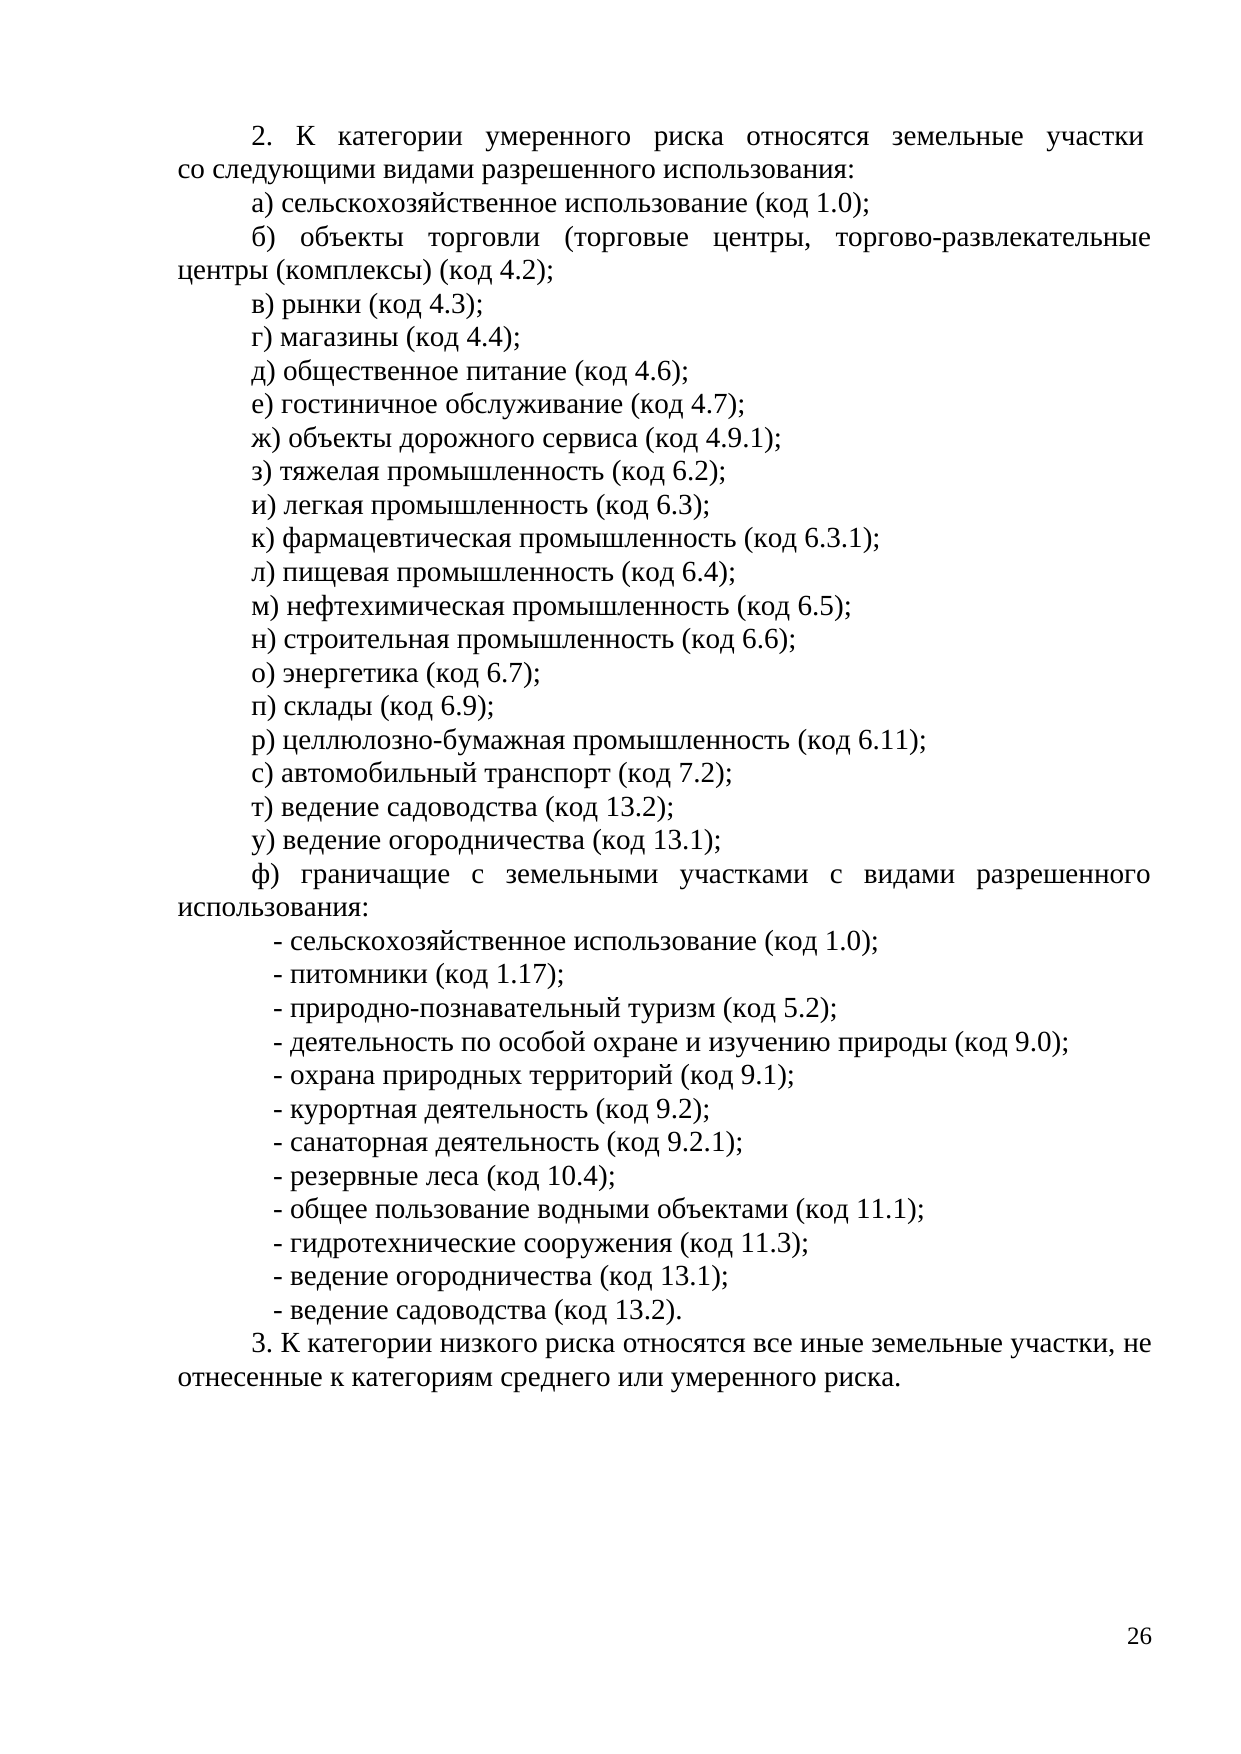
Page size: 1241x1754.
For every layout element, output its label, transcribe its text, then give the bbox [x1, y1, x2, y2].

text - сельскохозяйственное использование (код 1.0); [177, 923, 1152, 957]
text к) фармацевтическая промышленность (код 6.3.1); [177, 521, 1152, 554]
text - природно-познавательный туризм (код 5.2); [177, 990, 1152, 1024]
text ф) граничащие с земельными участками с видами разрешенного использования: [177, 856, 1152, 923]
text - ведение садоводства (код 13.2). [177, 1292, 1152, 1326]
text - курортная деятельность (код 9.2); [177, 1091, 1152, 1124]
text р) целлюлозно-бумажная промышленность (код 6.11); [177, 722, 1152, 755]
text з) тяжелая промышленность (код 6.2); [177, 453, 1152, 487]
text о) энергетика (код 6.7); [177, 655, 1152, 688]
text - общее пользование водными объектами (код 11.1); [177, 1191, 1152, 1225]
text л) пищевая промышленность (код 6.4); [177, 554, 1152, 588]
text с) автомобильный транспорт (код 7.2); [177, 755, 1152, 789]
text н) строительная промышленность (код 6.6); [177, 621, 1152, 655]
text - охрана природных территорий (код 9.1); [177, 1057, 1152, 1091]
text т) ведение садоводства (код 13.2); [177, 789, 1152, 822]
text - ведение огородничества (код 13.1); [177, 1258, 1152, 1292]
text ж) объекты дорожного сервиса (код 4.9.1); [177, 420, 1152, 453]
text - резервные леса (код 10.4); [177, 1158, 1152, 1191]
text г) магазины (код 4.4); [177, 319, 1152, 353]
text в) рынки (код 4.3); [177, 286, 1152, 319]
text е) гостиничное обслуживание (код 4.7); [177, 386, 1152, 420]
text - санаторная деятельность (код 9.2.1); [177, 1124, 1152, 1158]
text 2. К категории умеренного риска относятся земельные участки со следующими видами разрешенного использования: [177, 118, 1152, 185]
text - питомники (код 1.17); [177, 957, 1152, 990]
text д) общественное питание (код 4.6); [177, 353, 1152, 386]
text б) объекты торговли (торговые центры, торгово-развлекательные центры (комплексы) (код 4.2); [177, 219, 1152, 286]
text а) сельскохозяйственное использование (код 1.0); [177, 185, 1152, 219]
text у) ведение огородничества (код 13.1); [177, 822, 1152, 856]
text и) легкая промышленность (код 6.3); [177, 487, 1152, 521]
text п) склады (код 6.9); [177, 688, 1152, 722]
text 3.​ К категории низкого риска относятся все иные земельные участки, не отнесенные к категориям среднего или умеренного риска. [177, 1326, 1152, 1393]
text м) нефтехимическая промышленность (код 6.5); [177, 588, 1152, 621]
text - гидротехнические сооружения (код 11.3); [177, 1225, 1152, 1258]
text - деятельность по особой охране и изучению природы (код 9.0); [177, 1024, 1152, 1057]
